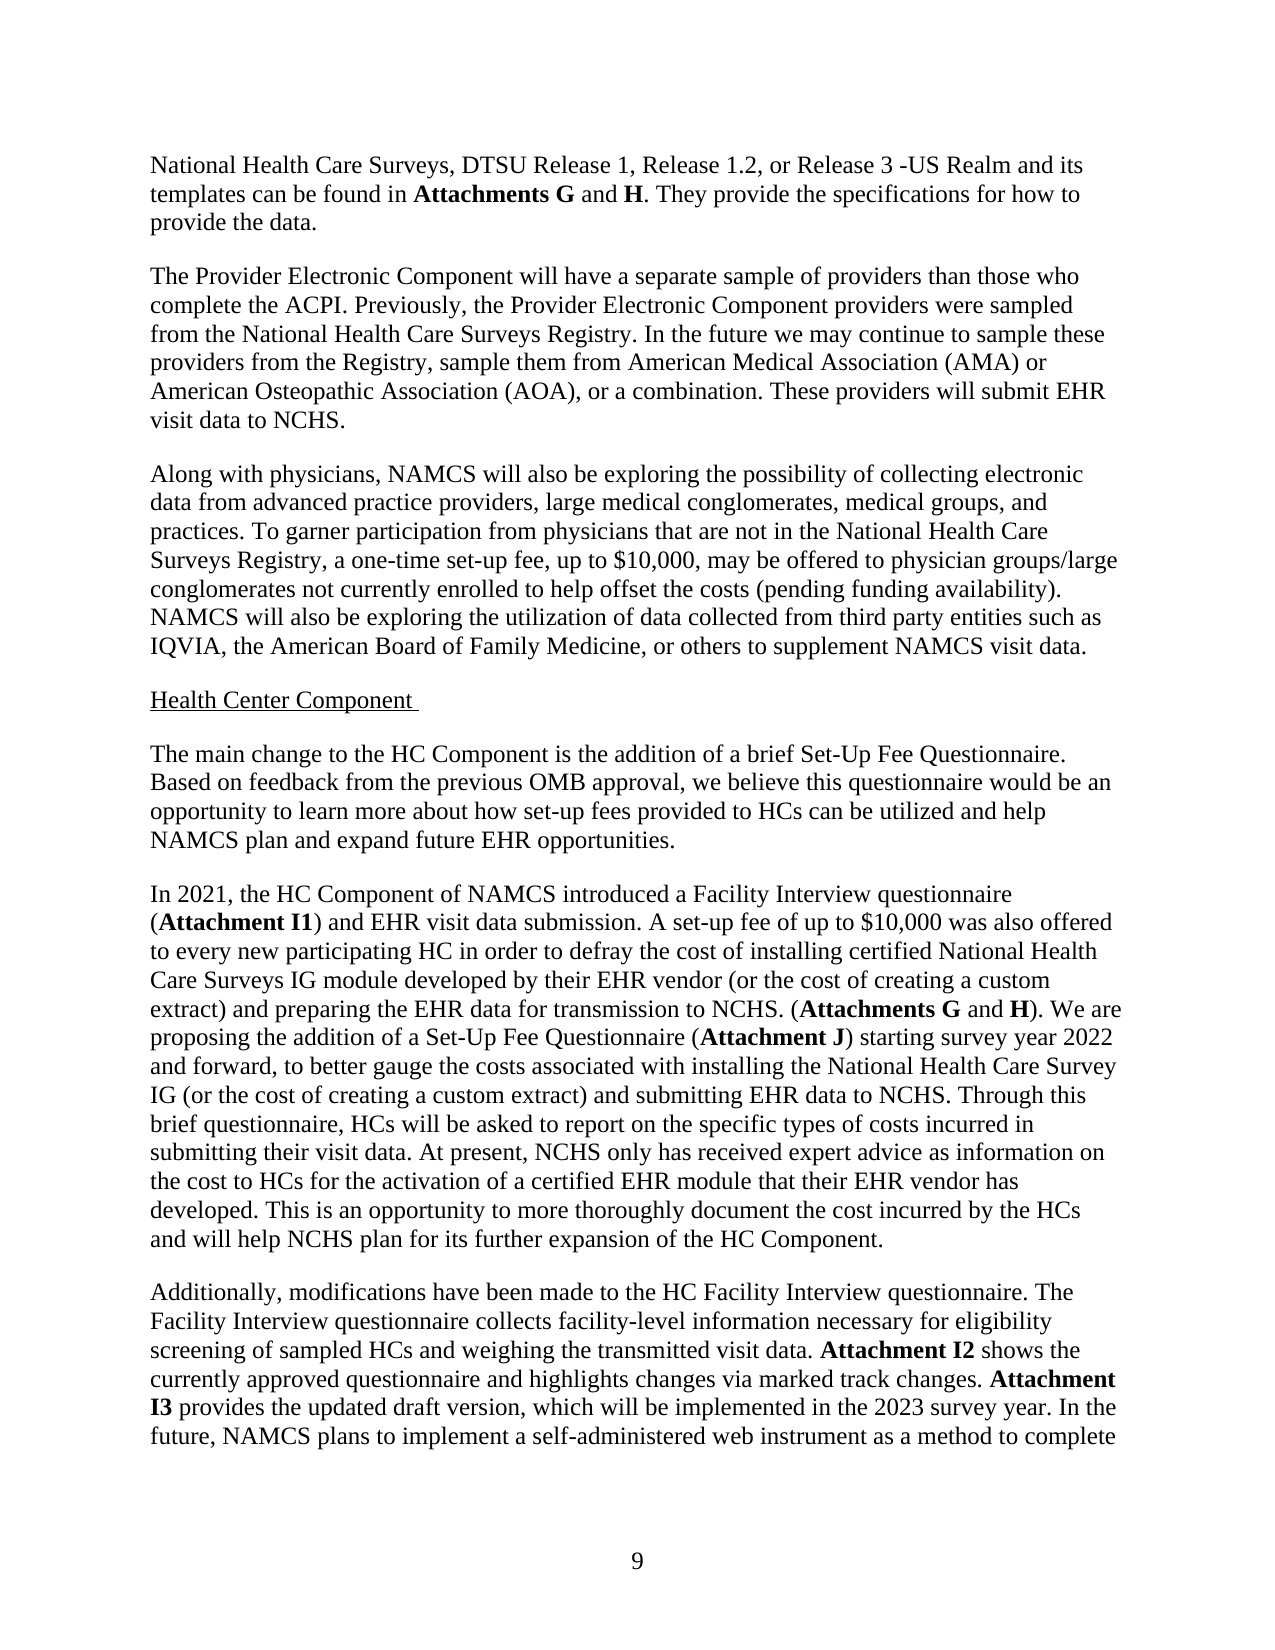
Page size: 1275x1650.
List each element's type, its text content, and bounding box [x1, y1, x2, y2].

text Health Center Component [150, 685, 1125, 714]
text The main change to the HC Component is the addition of a brief Set-Up Fee Questionnaire. Based on feedback from the previous OMB approval, we believe this questionnaire would be an opportunity to learn more about how set-up fees provided to HCs can be utilized and help NAMCS plan and expand future EHR opportunities. [150, 739, 1125, 854]
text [150, 150, 1125, 236]
text The Provider Electronic Component will have a separate sample of providers than those who complete the ACPI. Previously, the Provider Electronic Component providers were sampled from the National Health Care Surveys Registry. In the future we may continue to sample these providers from the Registry, sample them from American Medical Association (AMA) or American Osteopathic Association (AOA), or a combination. These providers will submit EHR visit data to NCHS. [150, 261, 1125, 434]
text In 2021, the HC Component of NAMCS introduced a Facility Interview questionnaire (Attachment I1) and EHR visit data submission. A set-up fee of up to $10,000 was also offered to every new participating HC in order to defray the cost of installing certified National Health Care Surveys IG module developed by their EHR vendor (or the cost of creating a custom extract) and preparing the EHR data for transmission to NCHS. (Attachments G and H). We are proposing the addition of a Set-Up Fee Questionnaire (Attachment J) starting survey year 2022 and forward, to better gauge the costs associated with installing the National Health Care Survey IG (or the cost of creating a custom extract) and submitting EHR data to NCHS. Through this brief questionnaire, HCs will be asked to report on the specific types of costs incurred in submitting their visit data. At present, NCHS only has received expert advice as information on the cost to HCs for the activation of a certified EHR module that their EHR vendor has developed. This is an opportunity to more thoroughly document the cost incurred by the HCs and will help NCHS plan for its further expansion of the HC Component. [150, 879, 1125, 1252]
text Along with physicians, NAMCS will also be exploring the possibility of collecting electronic data from advanced practice providers, large medical conglomerates, medical groups, and practices. To garner participation from physicians that are not in the National Health Care Surveys Registry, a one-time set-up fee, up to $10,000, may be offered to physician groups/large conglomerates not currently enrolled to help offset the costs (pending funding availability). NAMCS will also be exploring the utilization of data collected from third party entities such as IQVIA, the American Board of Family Medicine, or others to supplement NAMCS visit data. [150, 459, 1125, 660]
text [150, 1277, 1125, 1450]
